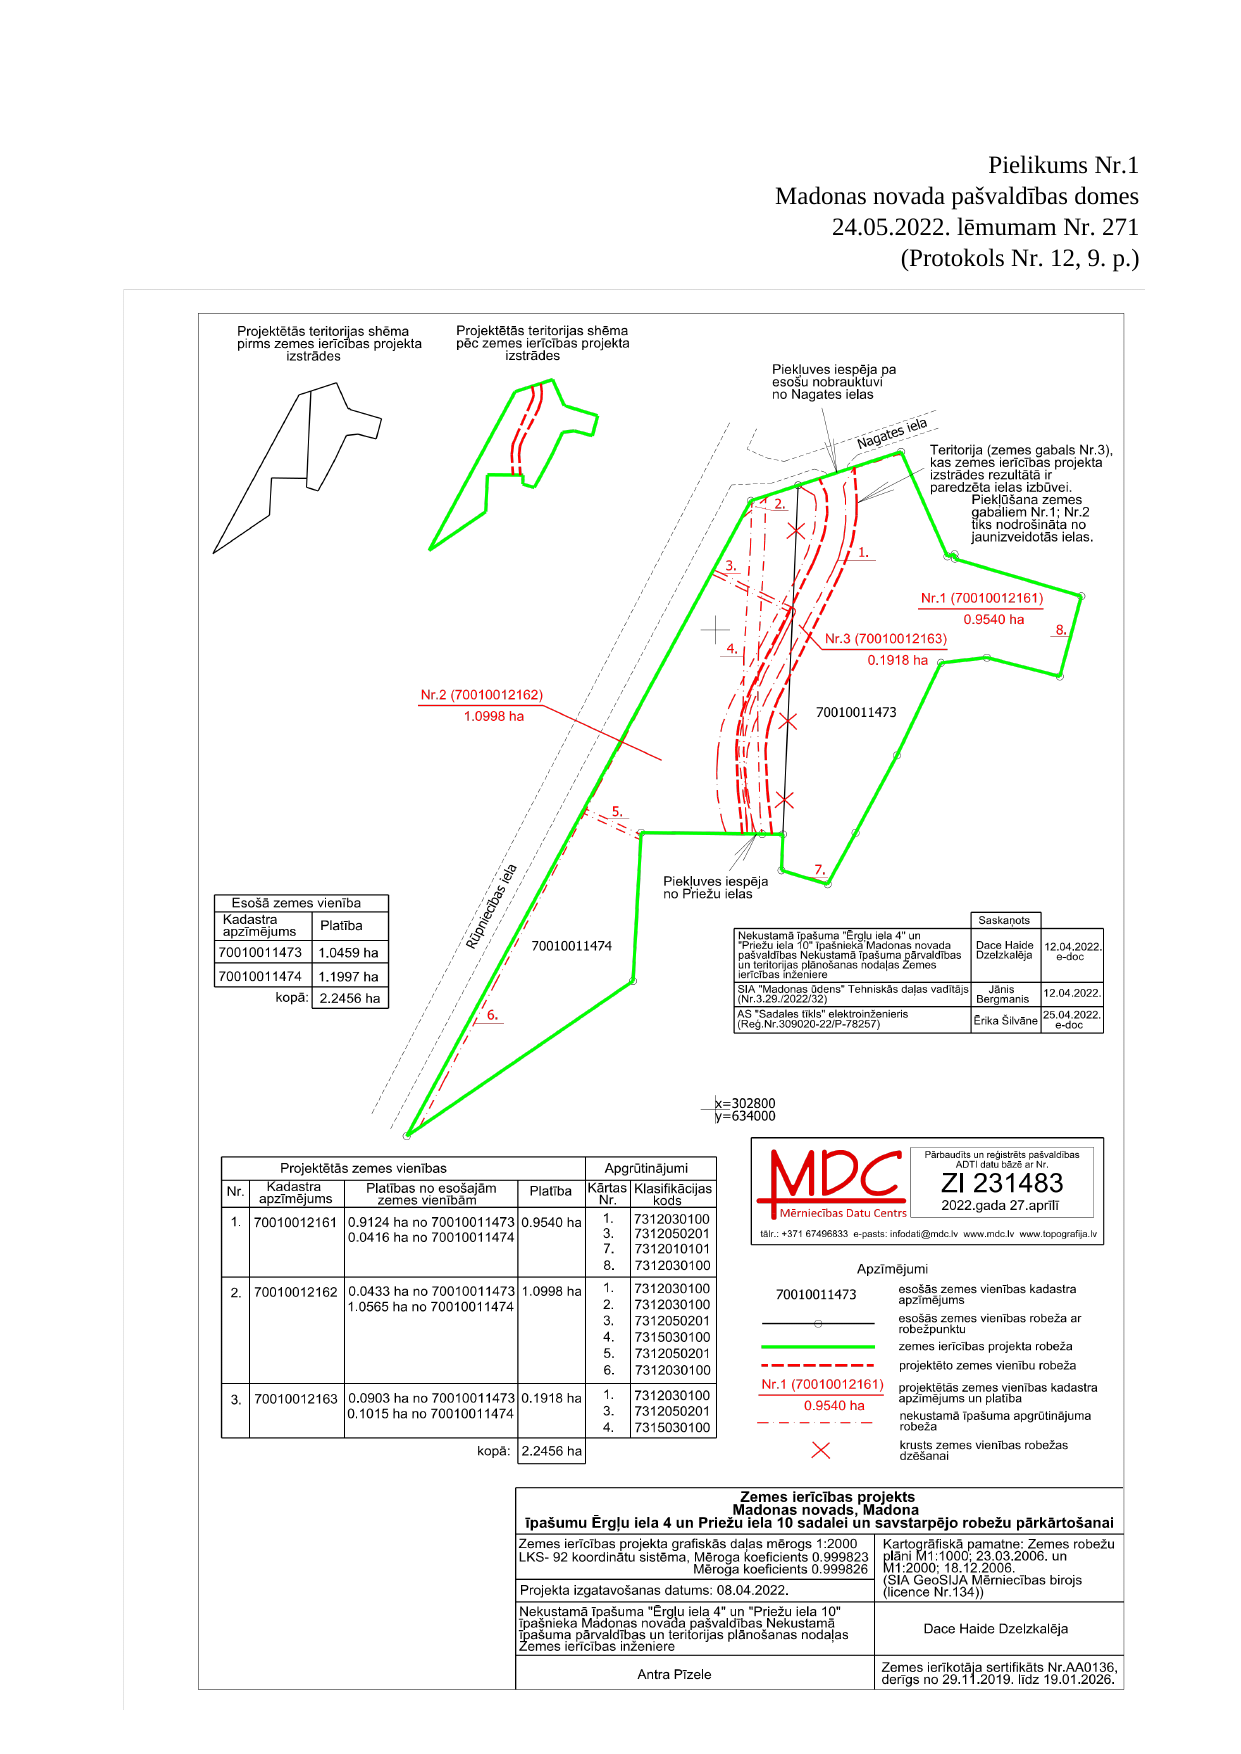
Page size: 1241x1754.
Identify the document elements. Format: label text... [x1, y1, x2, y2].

text (Protokols Nr. 12, 9. p.) [0, 243, 1139, 272]
picture [123, 289, 1145, 1710]
text Madonas novada pašvaldības domes [0, 181, 1139, 210]
text 24.05.2022. lēmumam Nr. 271 [0, 212, 1139, 241]
text Pielikums Nr.1 [0, 150, 1139, 179]
